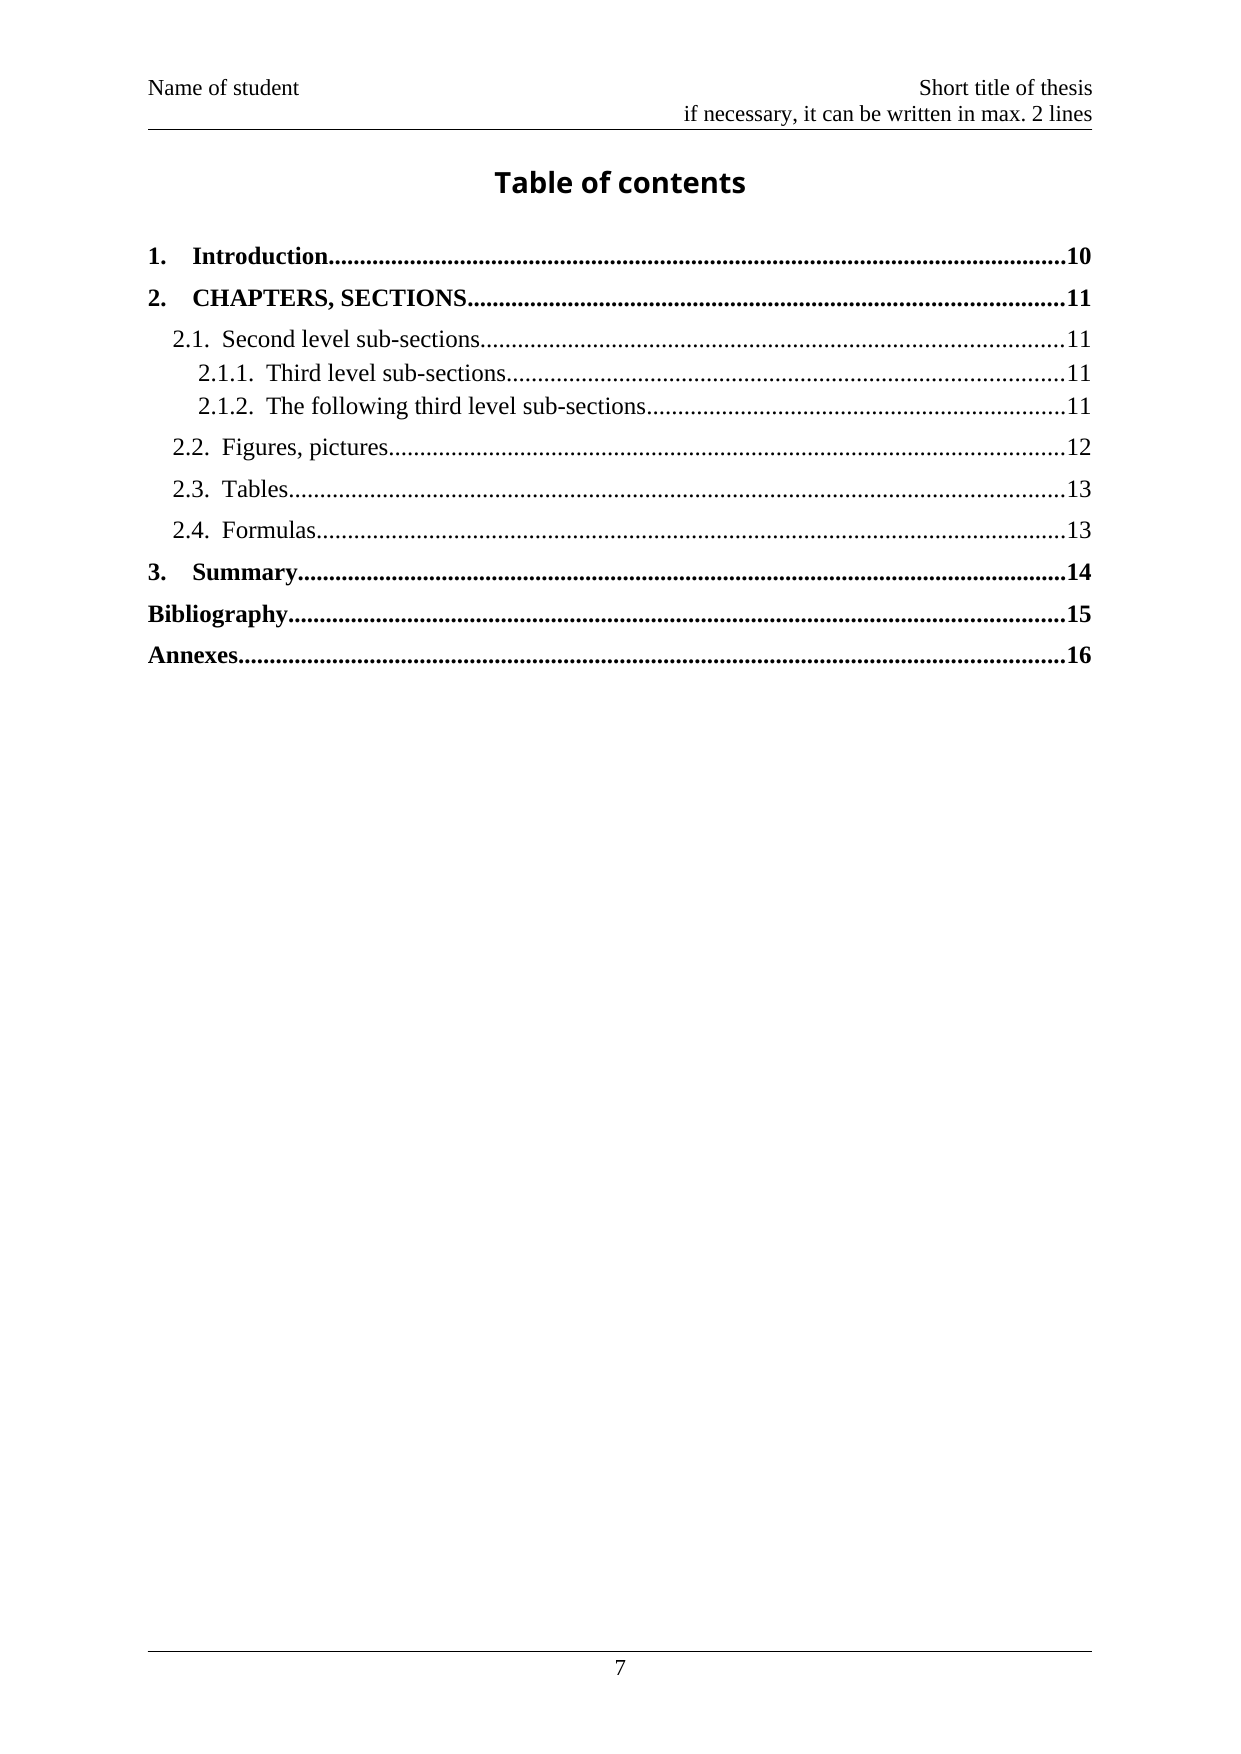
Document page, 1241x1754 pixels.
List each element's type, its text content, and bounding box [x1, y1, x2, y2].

text 2.2. Figures, pictures 12 [172, 432, 1092, 461]
text 2.3. Tables 13 [172, 474, 1092, 503]
text 2.1. Second level sub-sections 11 [172, 324, 1092, 353]
text 2.1.1. Third level sub-sections 11 [198, 358, 1092, 386]
text 2. CHAPTERS, SECTIONS 11 [148, 283, 1092, 312]
text 3. Summary 14 [148, 557, 1092, 586]
text Bibliography 15 [148, 599, 1092, 627]
text 2.1.2. The following third level sub-sections 11 [198, 391, 1092, 420]
text 1. Introduction 10 [148, 241, 1092, 270]
text Annexes 16 [148, 640, 1092, 669]
text 2.4. Formulas 13 [172, 516, 1092, 544]
subtitle Table of contents [148, 162, 1092, 202]
